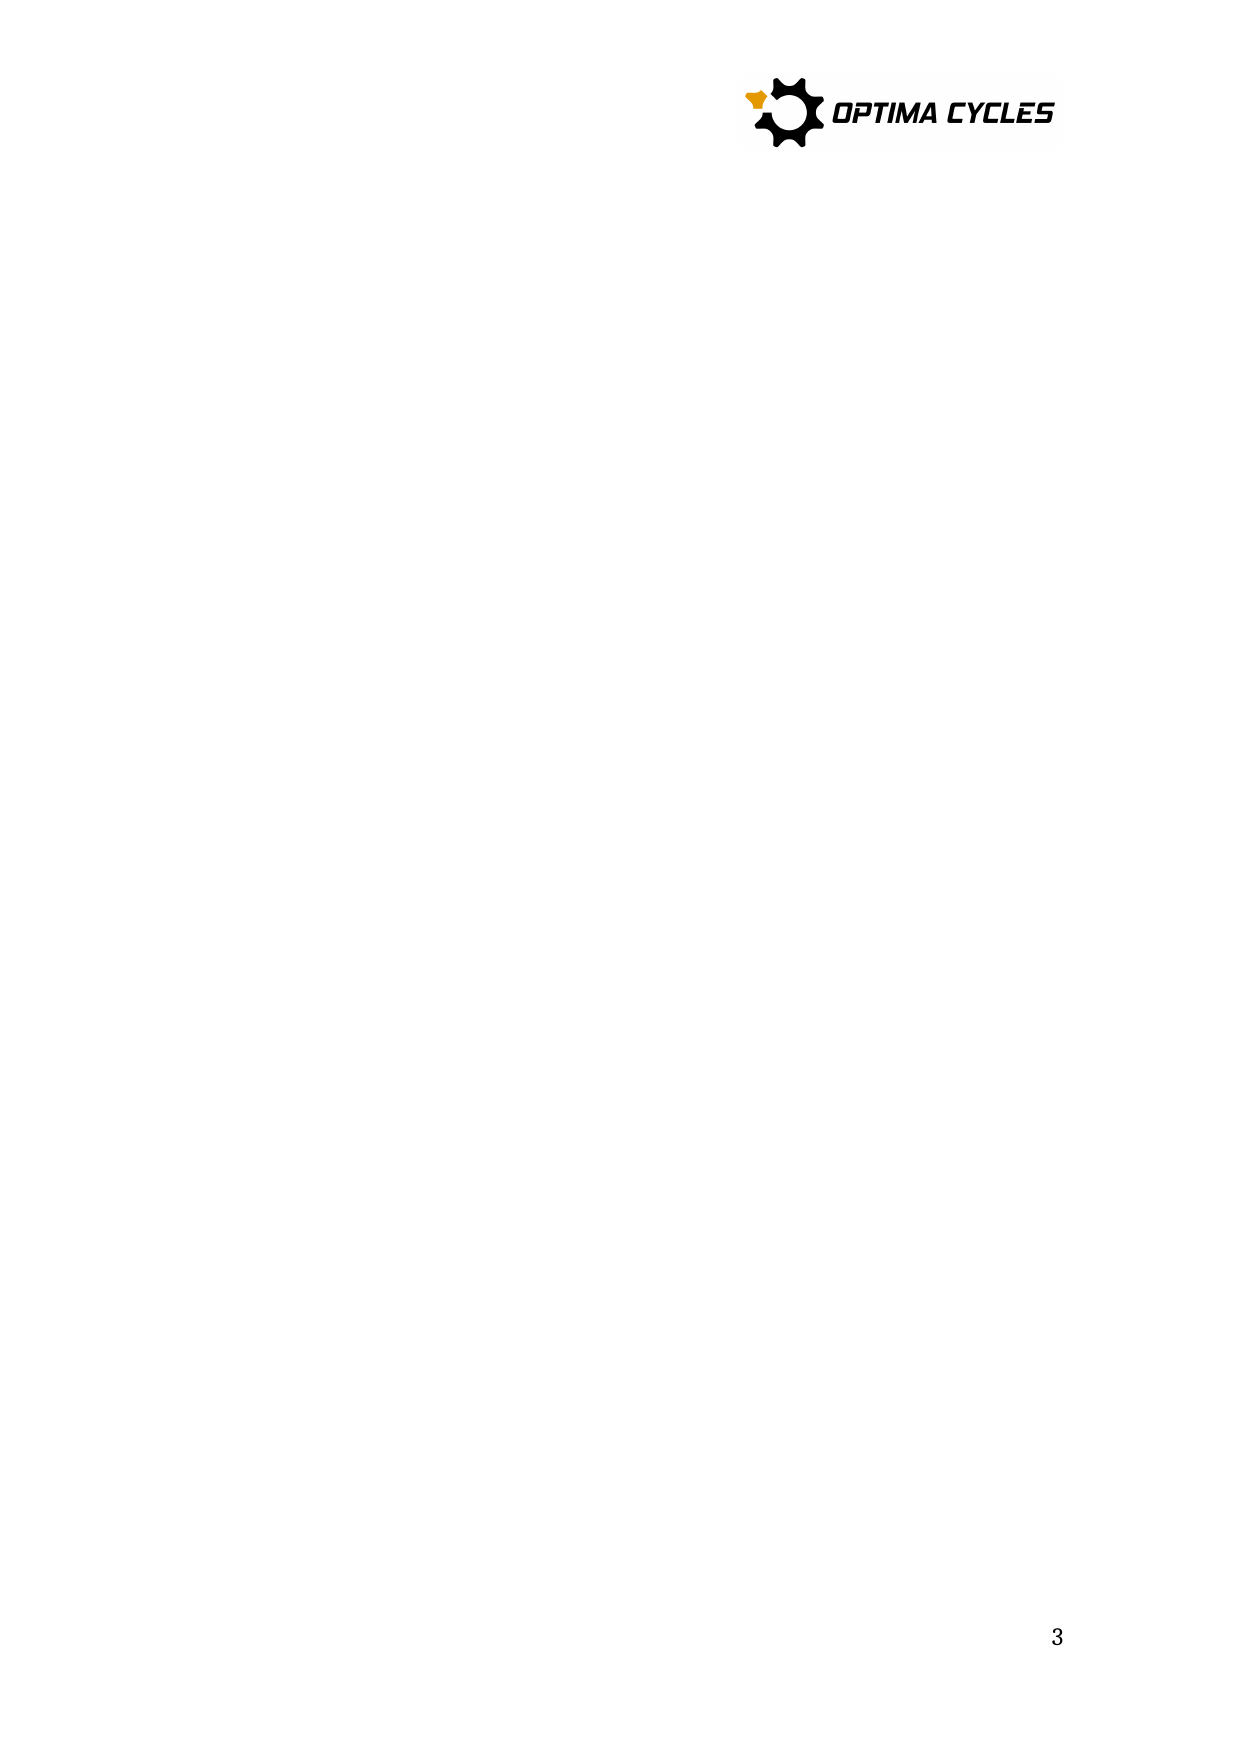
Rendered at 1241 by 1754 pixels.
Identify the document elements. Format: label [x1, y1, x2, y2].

picture [736, 73, 1064, 151]
